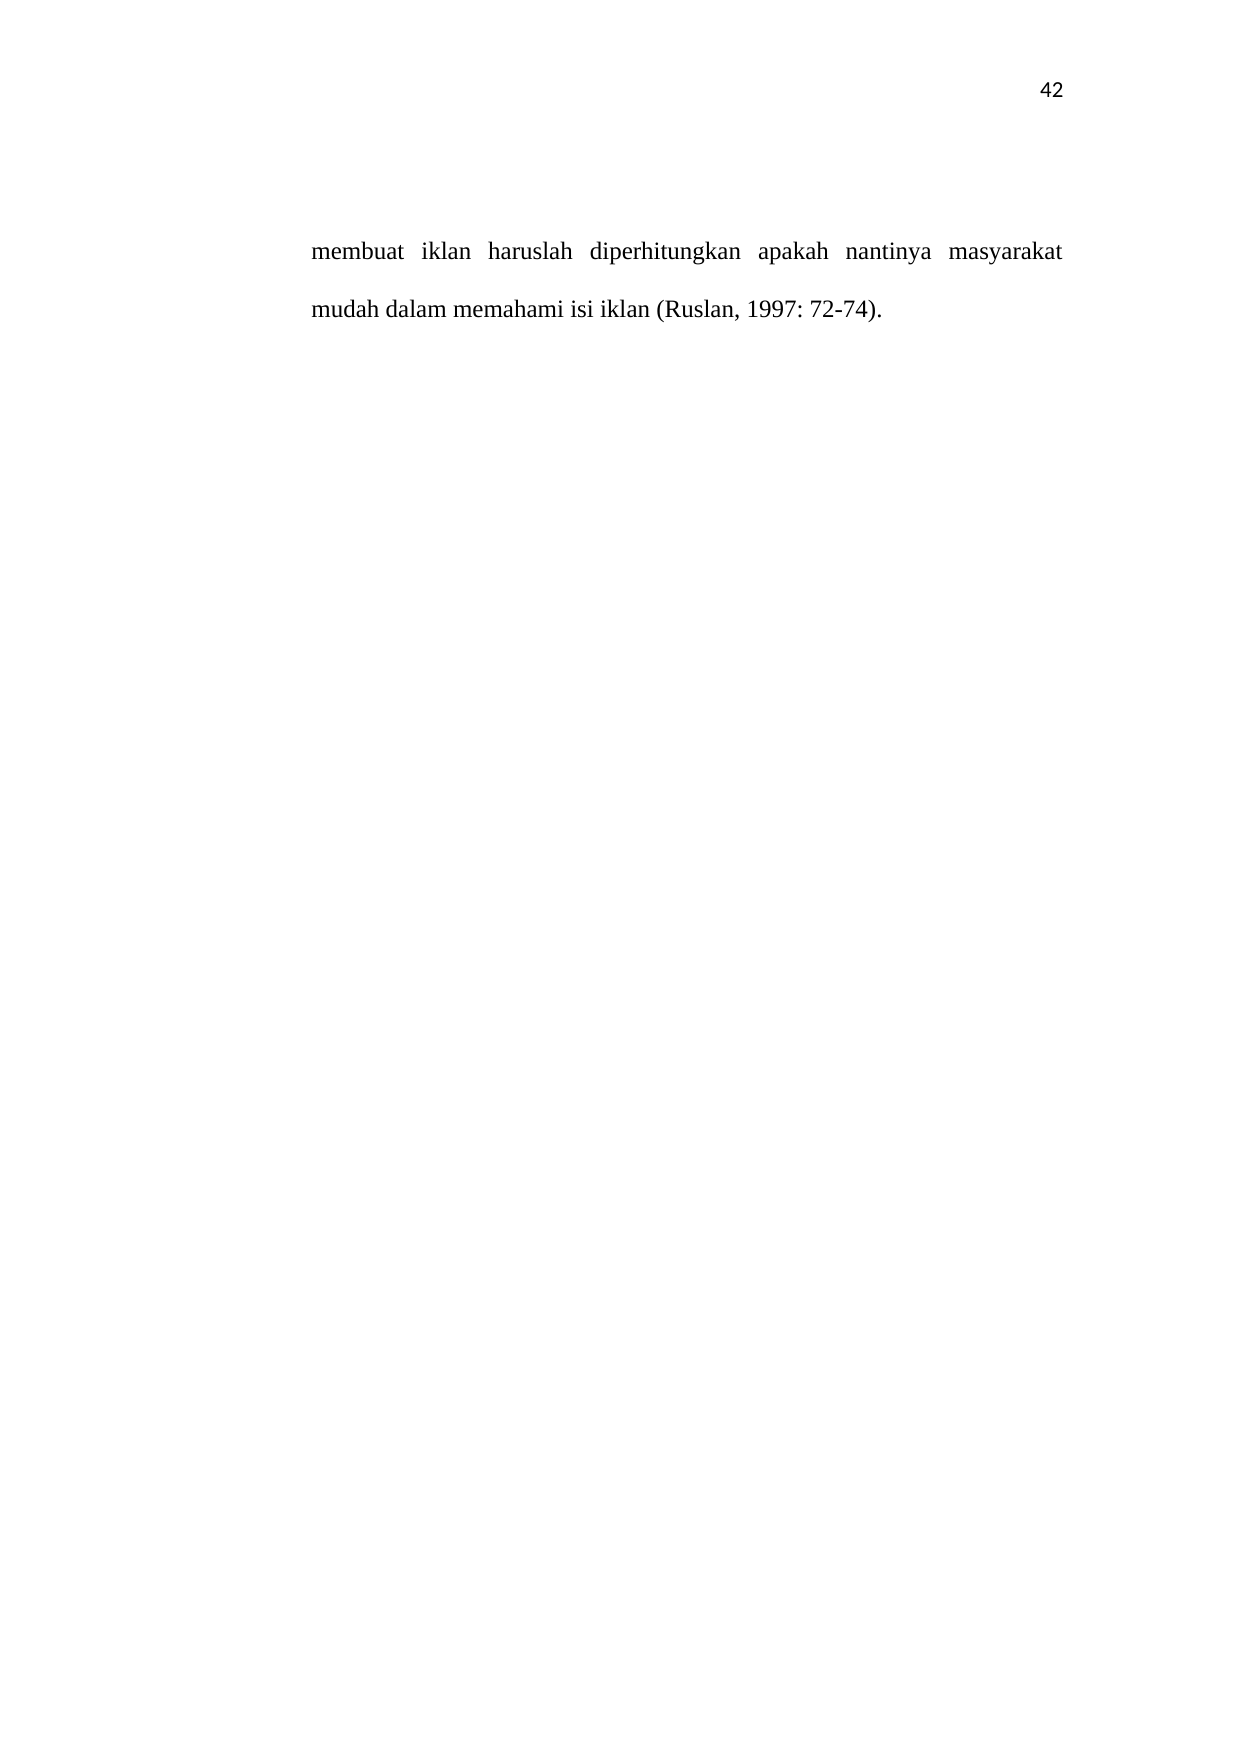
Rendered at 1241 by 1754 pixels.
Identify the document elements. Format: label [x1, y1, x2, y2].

list [274, 236, 1063, 322]
